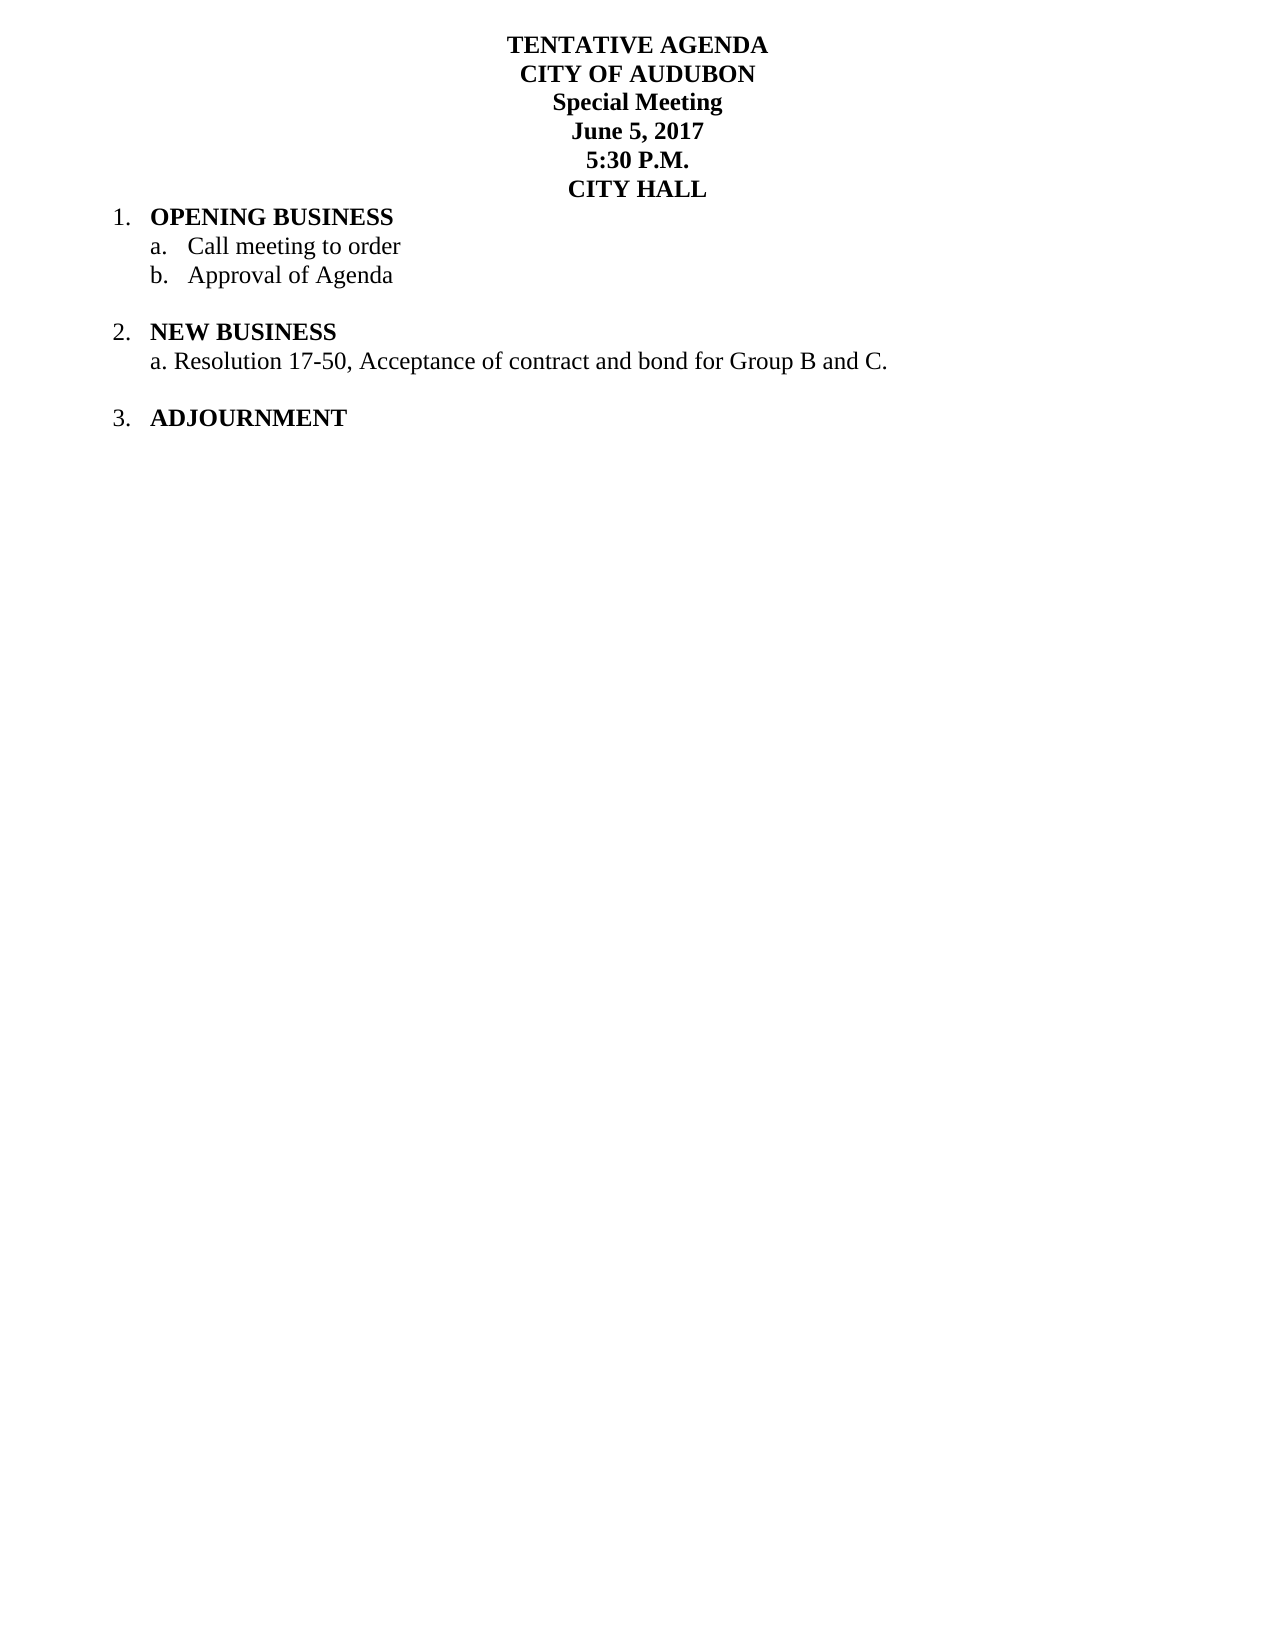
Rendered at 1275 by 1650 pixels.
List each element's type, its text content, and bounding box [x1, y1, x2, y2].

list Call meeting to order [150, 231, 1200, 260]
list ADJOURNMENT [112, 403, 1200, 432]
list NEW BUSINESS a. Resolution 17-50, Acceptance of contract and bond for Group B and C. [112, 317, 1200, 403]
list Approval of Agenda [150, 260, 1200, 289]
list OPENING BUSINESS [112, 202, 1200, 231]
